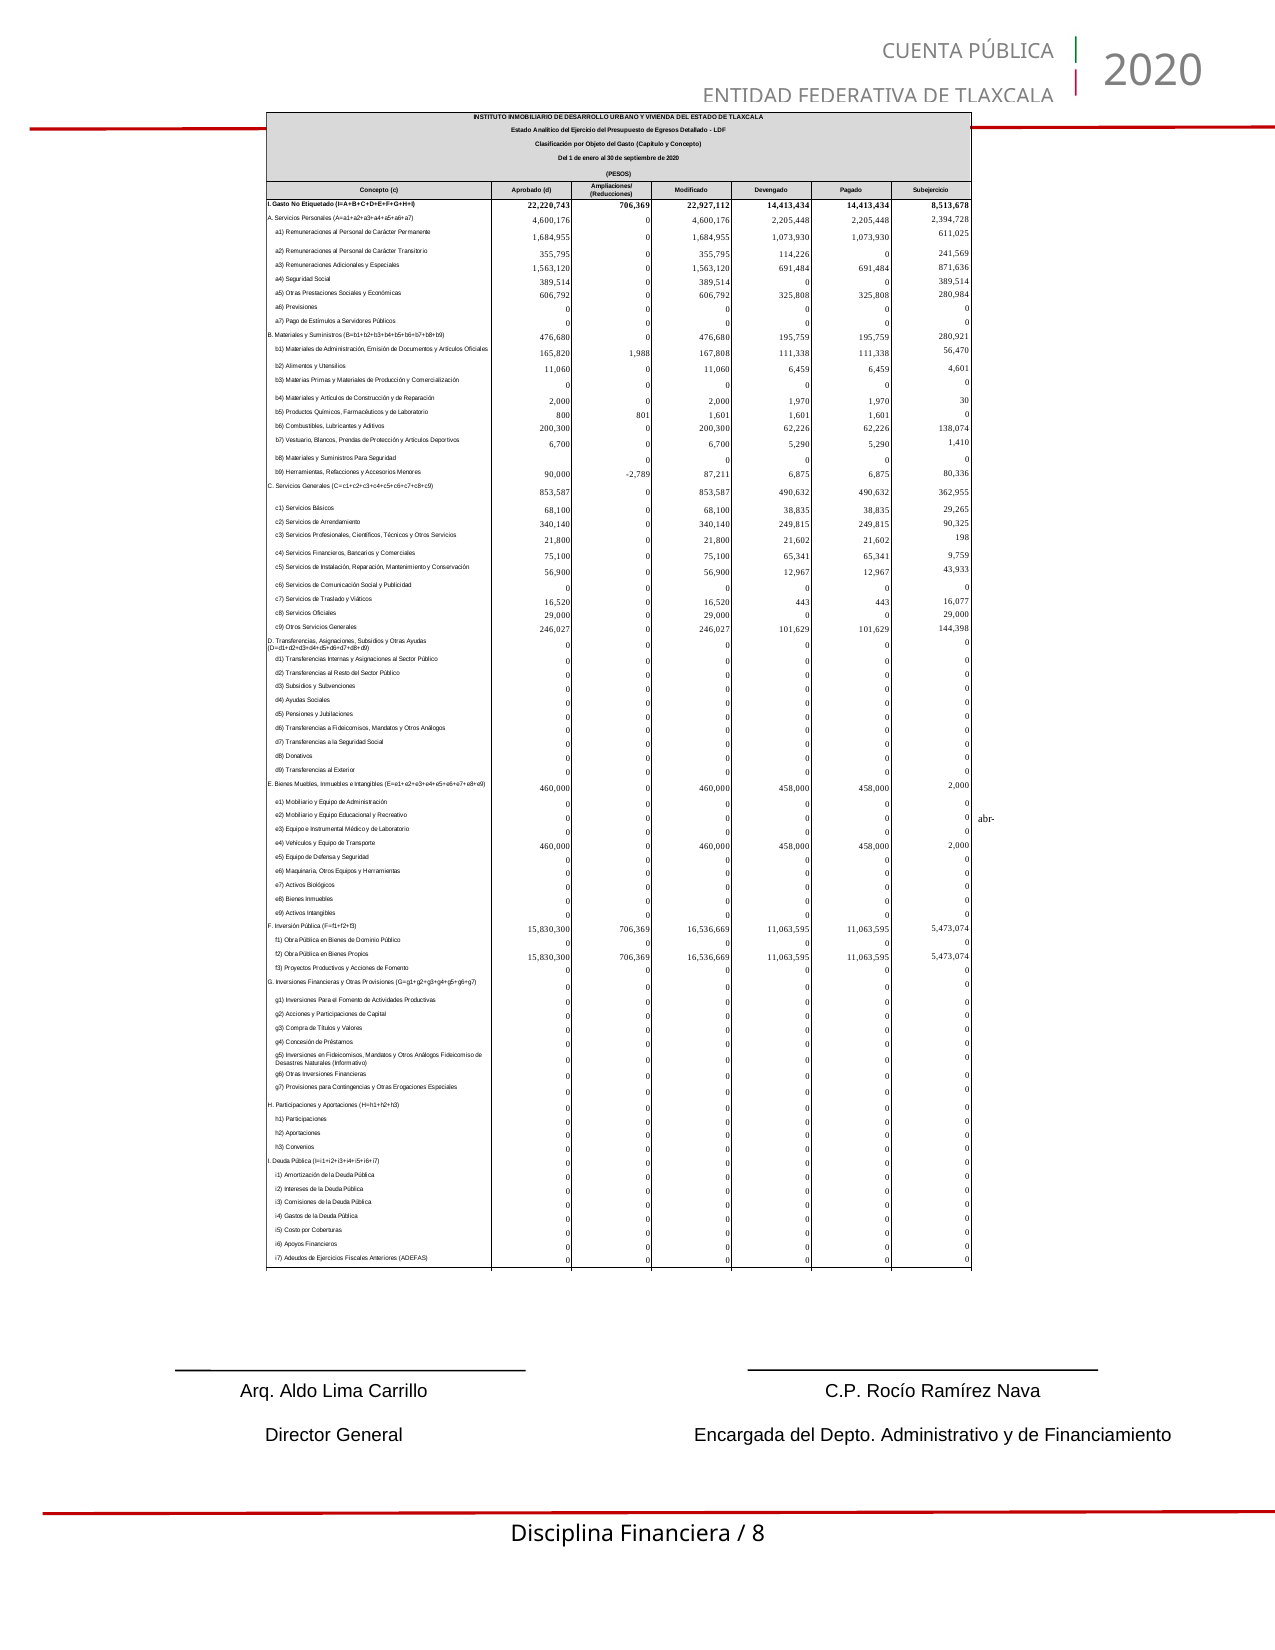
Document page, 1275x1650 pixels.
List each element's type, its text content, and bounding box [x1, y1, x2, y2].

table_header [637, 1296, 1228, 1380]
table_cell C.P. Rocío Ramírez Nava [637, 1380, 1228, 1423]
table_cell Encargada del Depto. Administrativo y de Financiamiento [637, 1424, 1228, 1467]
table_cell Director General [30, 1424, 637, 1467]
table_cell Arq. Aldo Lima Carrillo [30, 1380, 637, 1423]
table_header [30, 1296, 637, 1380]
picture [1068, 27, 1088, 99]
